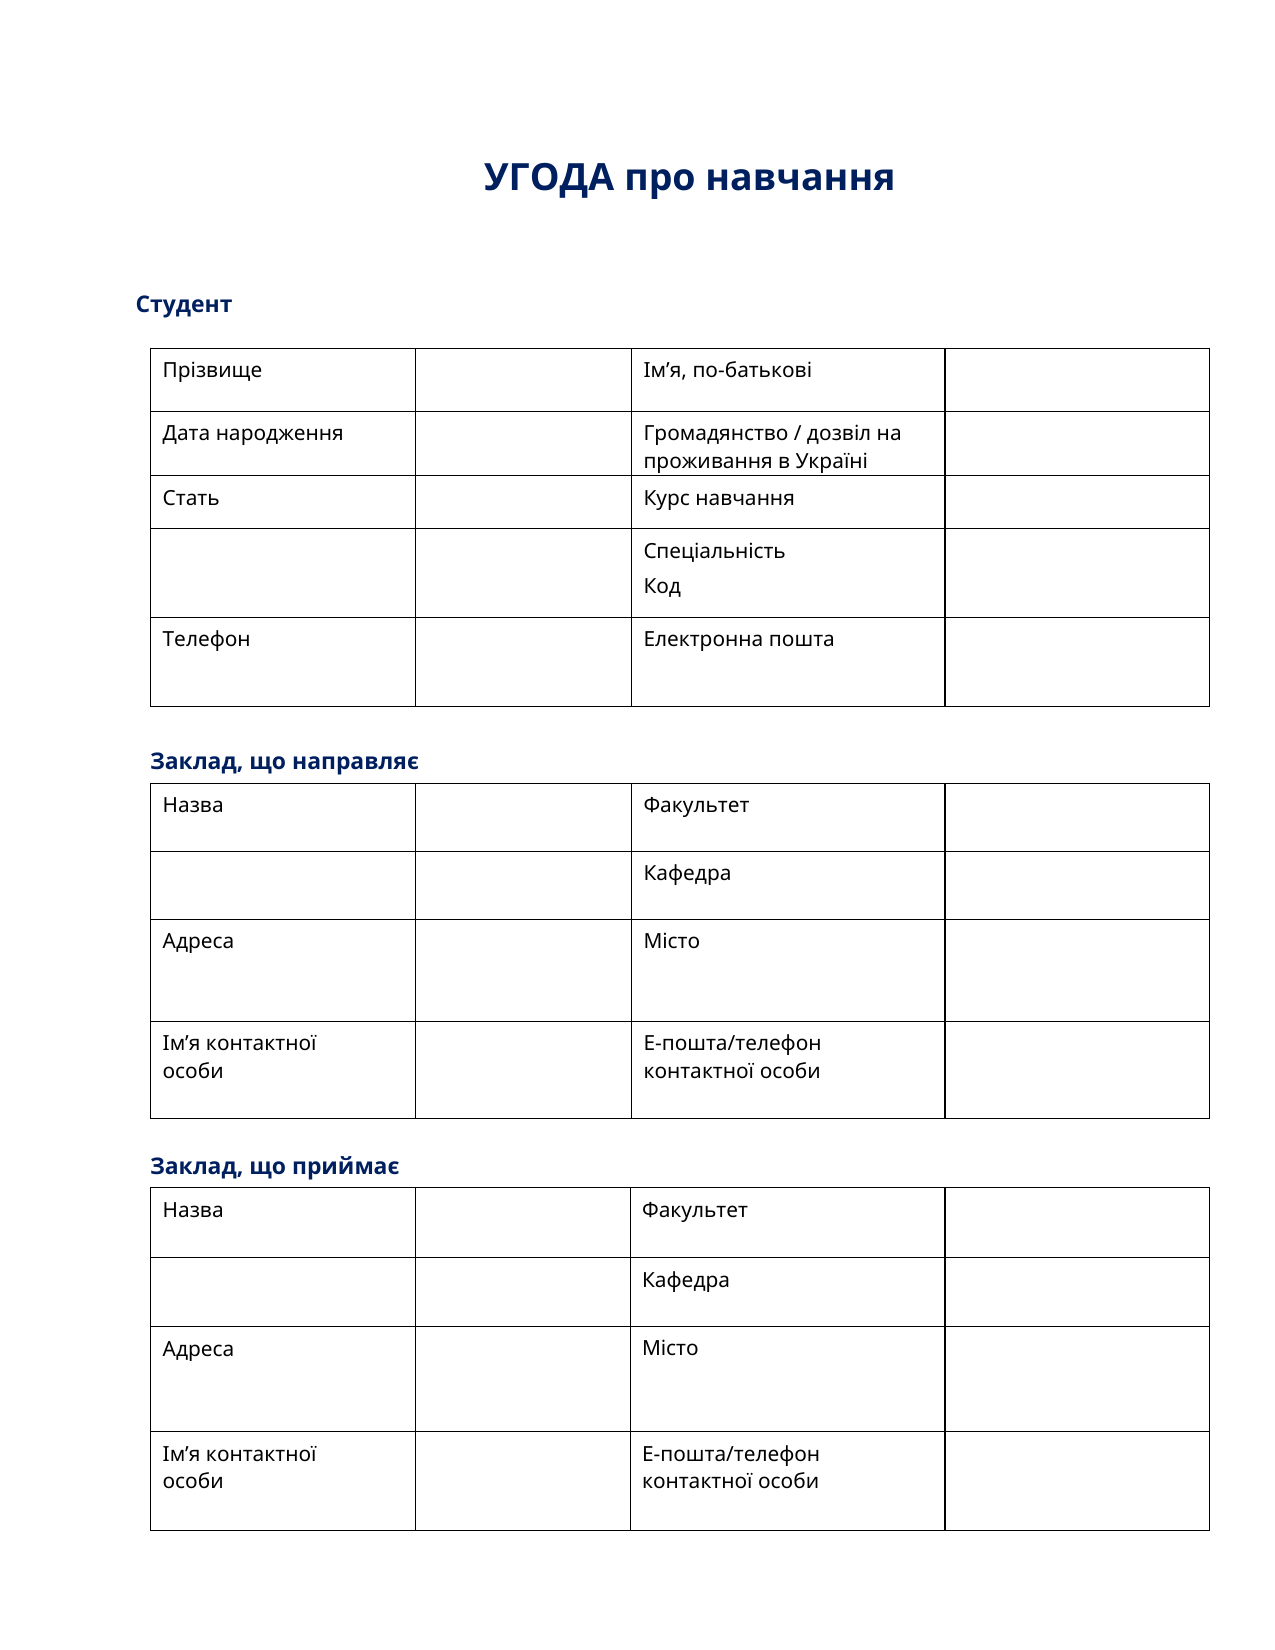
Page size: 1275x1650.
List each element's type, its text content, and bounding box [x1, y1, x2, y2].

table_cell [151, 1258, 415, 1326]
table_cell Телефон [151, 618, 415, 706]
table_cell Громадянство / дозвіл на проживання в Україні [632, 412, 944, 475]
table_cell [946, 852, 1209, 918]
table_cell Ім’я контактної особи [151, 1432, 415, 1530]
table_header Назва [151, 784, 415, 851]
table_cell Курс навчання [632, 476, 944, 528]
table_cell Адреса [151, 1327, 415, 1431]
table_cell Спеціальність Код [632, 529, 944, 617]
table_cell [416, 1258, 630, 1326]
table_header [946, 349, 1209, 411]
table_cell [416, 920, 631, 1021]
table_cell Е-пошта/телефон контактної особи [632, 1022, 944, 1117]
table_cell [416, 476, 631, 528]
subtitle Студент [135, 288, 1223, 319]
table_cell Ім’я контактної особи [151, 1022, 415, 1117]
table_header Факультет [631, 1188, 944, 1257]
table_cell [946, 1022, 1209, 1117]
table_cell [151, 852, 415, 918]
table_cell [416, 1327, 630, 1431]
table_header [946, 784, 1209, 851]
table_cell [151, 529, 415, 617]
table_cell [416, 529, 631, 617]
table_cell [416, 618, 631, 706]
table_cell Кафедра [632, 852, 944, 918]
table_cell [946, 1432, 1209, 1530]
table_header [416, 349, 631, 411]
table_header [946, 1188, 1209, 1257]
table_cell Стать [151, 476, 415, 528]
table_cell [946, 412, 1209, 475]
table_cell Адреса [151, 920, 415, 1021]
table_cell Е-пошта/телефон контактної особи [631, 1432, 944, 1530]
table_cell [946, 476, 1209, 528]
table_cell [416, 412, 631, 475]
table_cell [416, 1022, 631, 1117]
table_cell Місто [632, 920, 944, 1021]
table_cell [416, 1432, 630, 1530]
table_cell Електронна пошта [632, 618, 944, 706]
subtitle Заклад, що приймає [150, 1150, 1223, 1181]
table_header [416, 784, 631, 851]
table_cell [946, 1258, 1209, 1326]
table_cell [946, 618, 1209, 706]
table_header [416, 1188, 630, 1257]
table_header Факультет [632, 784, 944, 851]
table_header Ім’я, по-батькові [632, 349, 944, 411]
table_cell [946, 1327, 1209, 1431]
table_header Прізвище [151, 349, 415, 411]
table_cell Кафедра [631, 1258, 944, 1326]
text Заклад, що направляє [150, 745, 1223, 776]
table_header Назва [151, 1188, 415, 1257]
table_cell Місто [631, 1327, 944, 1431]
table_cell Дата народження [151, 412, 415, 475]
table_cell [946, 529, 1209, 617]
title УГОДА про навчання [459, 150, 920, 201]
table_cell [416, 852, 631, 918]
table_cell [946, 920, 1209, 1021]
